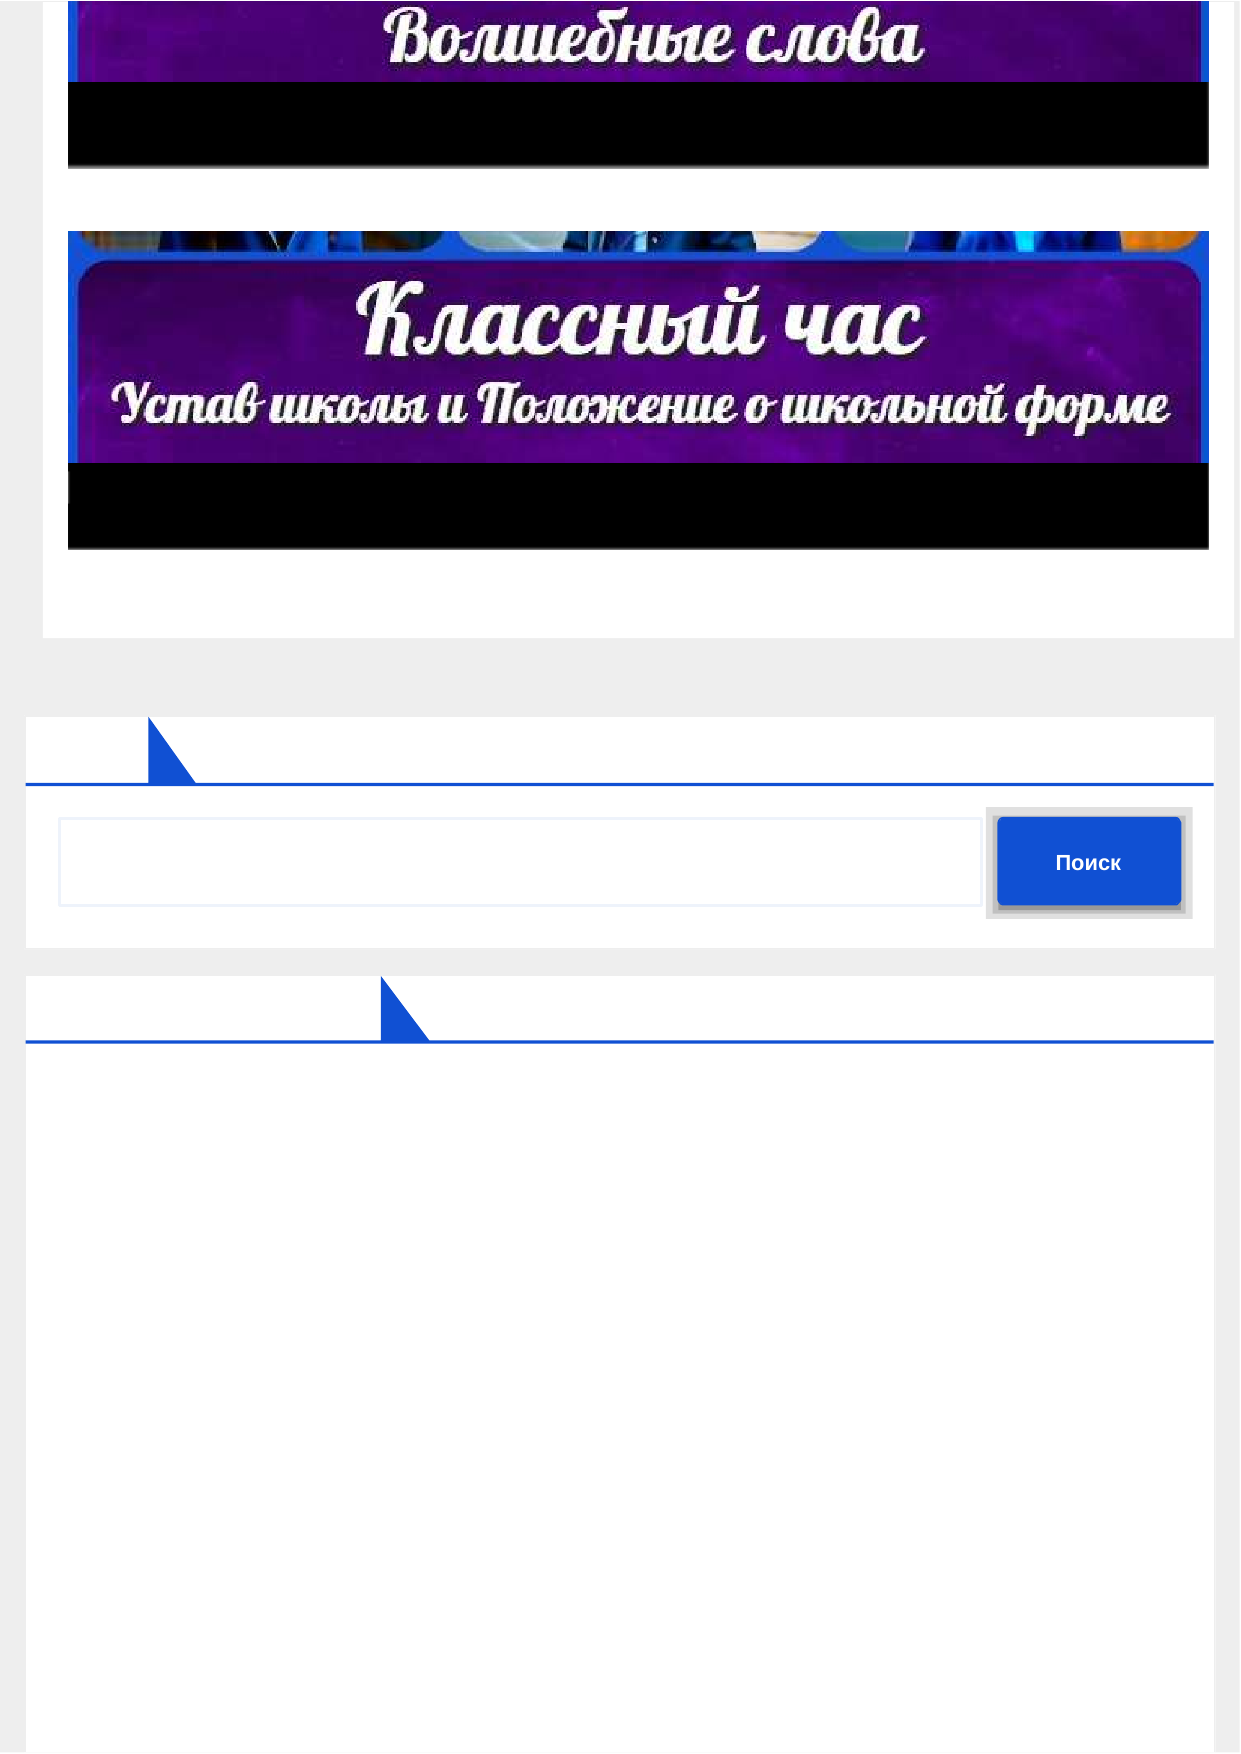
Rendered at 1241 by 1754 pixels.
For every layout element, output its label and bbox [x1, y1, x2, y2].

picture [68, 231, 1209, 550]
picture [68, 1, 1209, 169]
